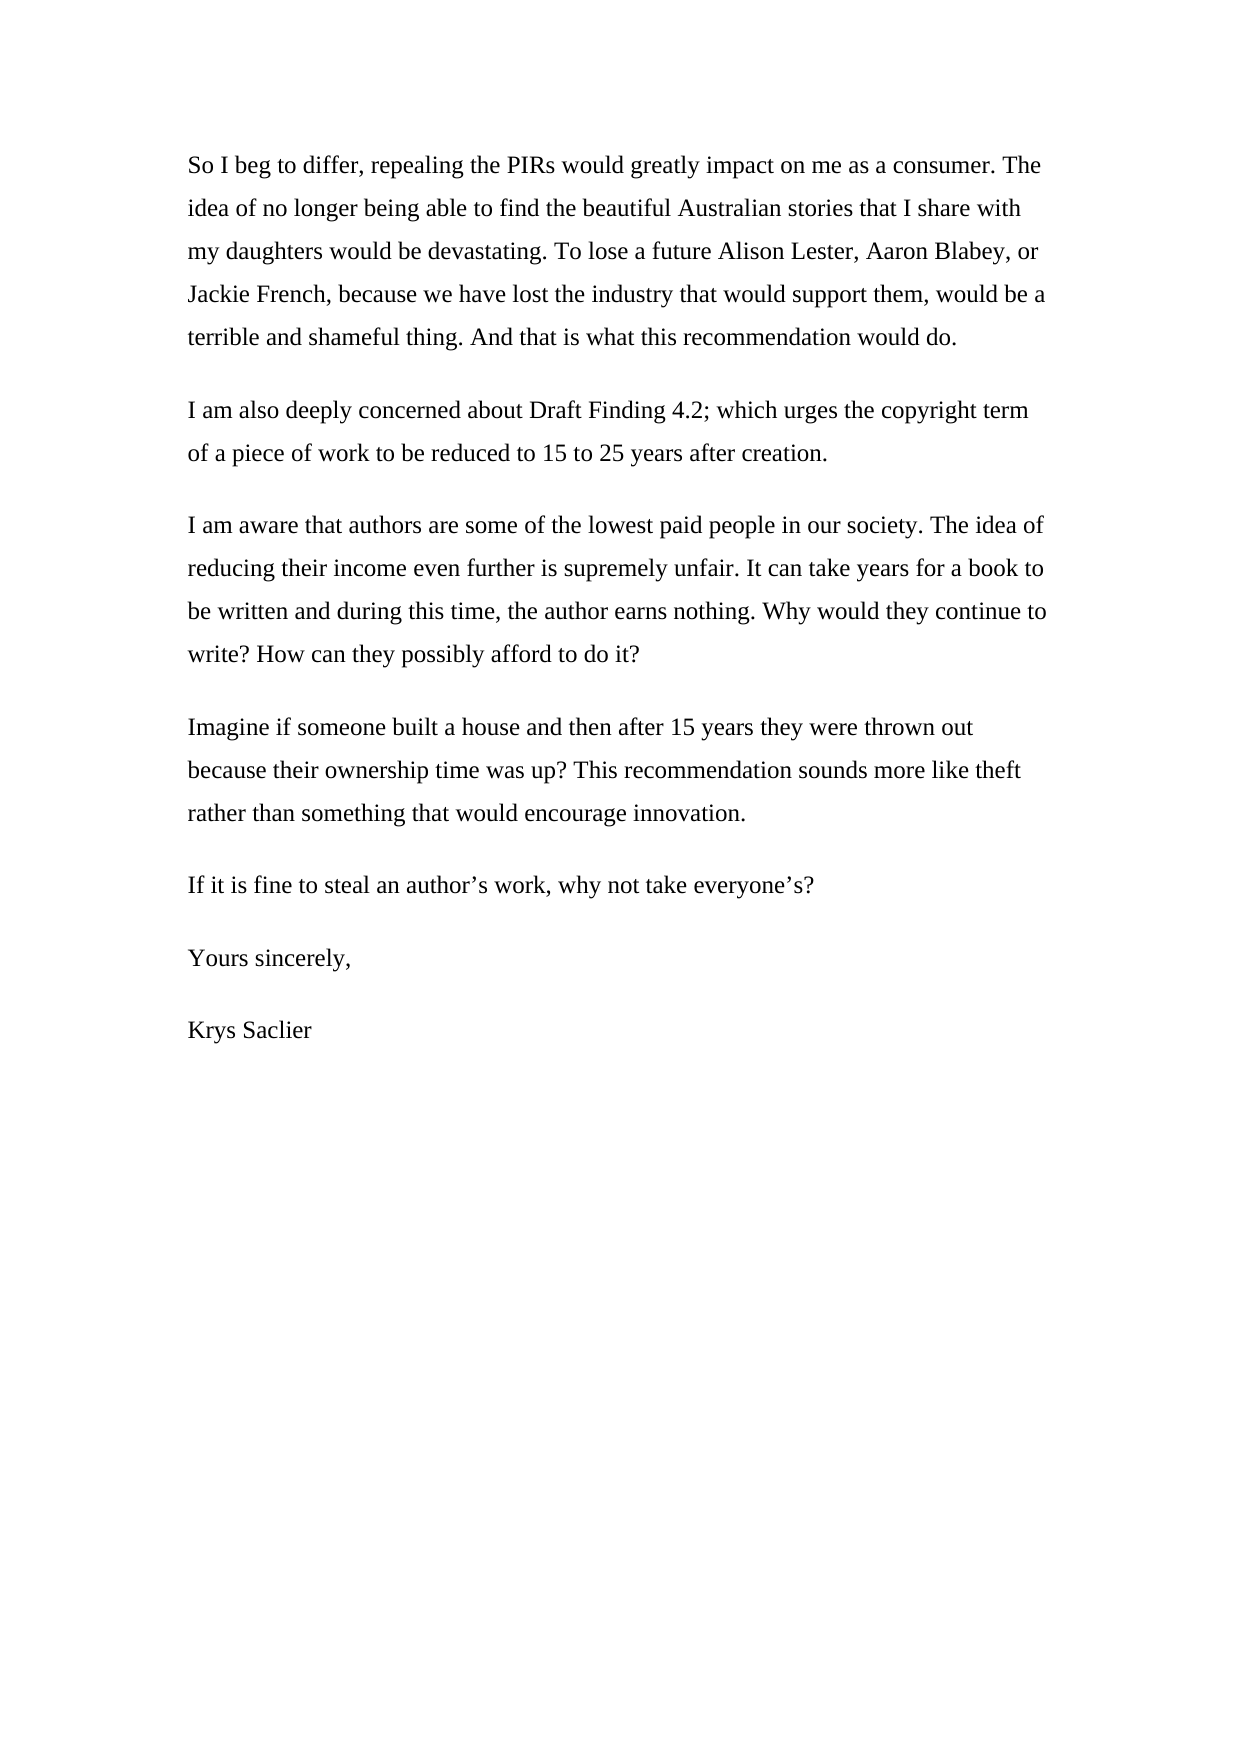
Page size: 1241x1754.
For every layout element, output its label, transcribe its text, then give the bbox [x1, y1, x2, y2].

text Imagine if someone built a house and then after 15 years they were thrown out because their ownership time was up? This recommendation sounds more like theft rather than something that would encourage innovation. [187, 712, 1053, 827]
text I am aware that authors are some of the lowest paid people in our society. The idea of reducing their income even further is supremely unfair. It can take years for a book to be written and during this time, the author earns nothing. Why would they continue to write? How can they possibly afford to do it? [187, 510, 1053, 668]
text Krys Saclier [187, 1015, 1053, 1044]
text I am also deeply concerned about Draft Finding 4.2; which urges the copyright term of a piece of work to be reduced to 15 to 25 years after creation. [187, 395, 1053, 467]
text If it is fine to steal an author’s work, why not take everyone’s? [187, 870, 1053, 899]
text Yours sincerely, [187, 943, 1053, 971]
text So I beg to differ, repealing the PIRs would greatly impact on me as a consumer. The idea of no longer being able to find the beautiful Australian stories that I share with my daughters would be devastating. To lose a future Alison Lester, Aaron Blabey, or Jackie French, because we have lost the industry that would support them, would be a terrible and shameful thing. And that is what this recommendation would do. [187, 150, 1053, 351]
